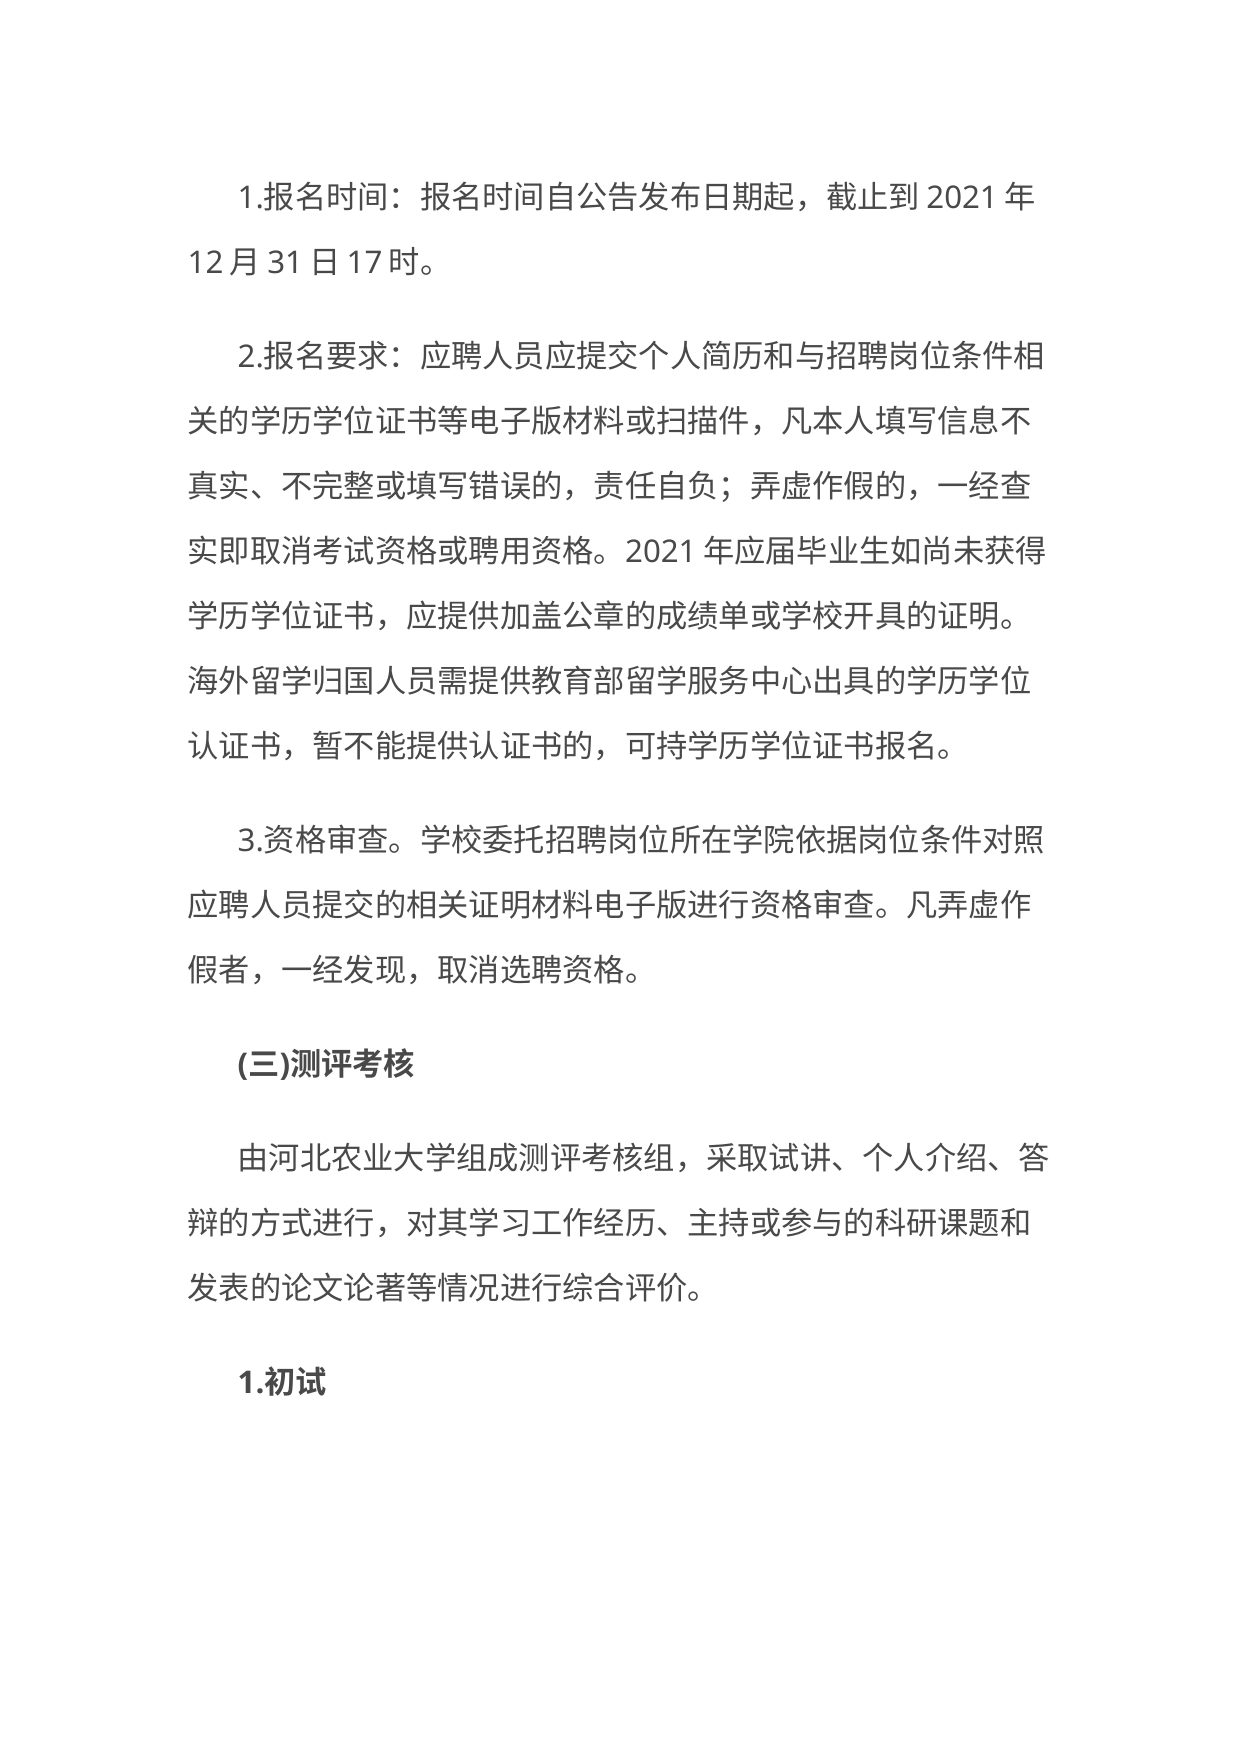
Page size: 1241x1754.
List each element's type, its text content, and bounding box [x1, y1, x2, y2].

text (三)测评考核 [187, 1029, 1053, 1094]
text 1.报名时间：报名时间自公告发布日期起，截止到2021年12月31日17时。 [187, 162, 1053, 292]
text 由河北农业大学组成测评考核组，采取试讲、个人介绍、答辩的方式进行，对其学习工作经历、主持或参与的科研课题和发表的论文论著等情况进行综合评价。 [187, 1124, 1053, 1319]
text 2.报名要求：应聘人员应提交个人简历和与招聘岗位条件相关的学历学位证书等电子版材料或扫描件，凡本人填写信息不真实、不完整或填写错误的，责任自负；弄虚作假的，一经查实即取消考试资格或聘用资格。2021年应届毕业生如尚未获得学历学位证书，应提供加盖公章的成绩单或学校开具的证明。海外留学归国人员需提供教育部留学服务中心出具的学历学位认证书，暂不能提供认证书的，可持学历学位证书报名。 [187, 321, 1053, 776]
text 1.初试 [187, 1348, 1053, 1413]
text 3.资格审查。学校委托招聘岗位所在学院依据岗位条件对照应聘人员提交的相关证明材料电子版进行资格审查。凡弄虚作假者，一经发现，取消选聘资格。 [187, 805, 1053, 1000]
